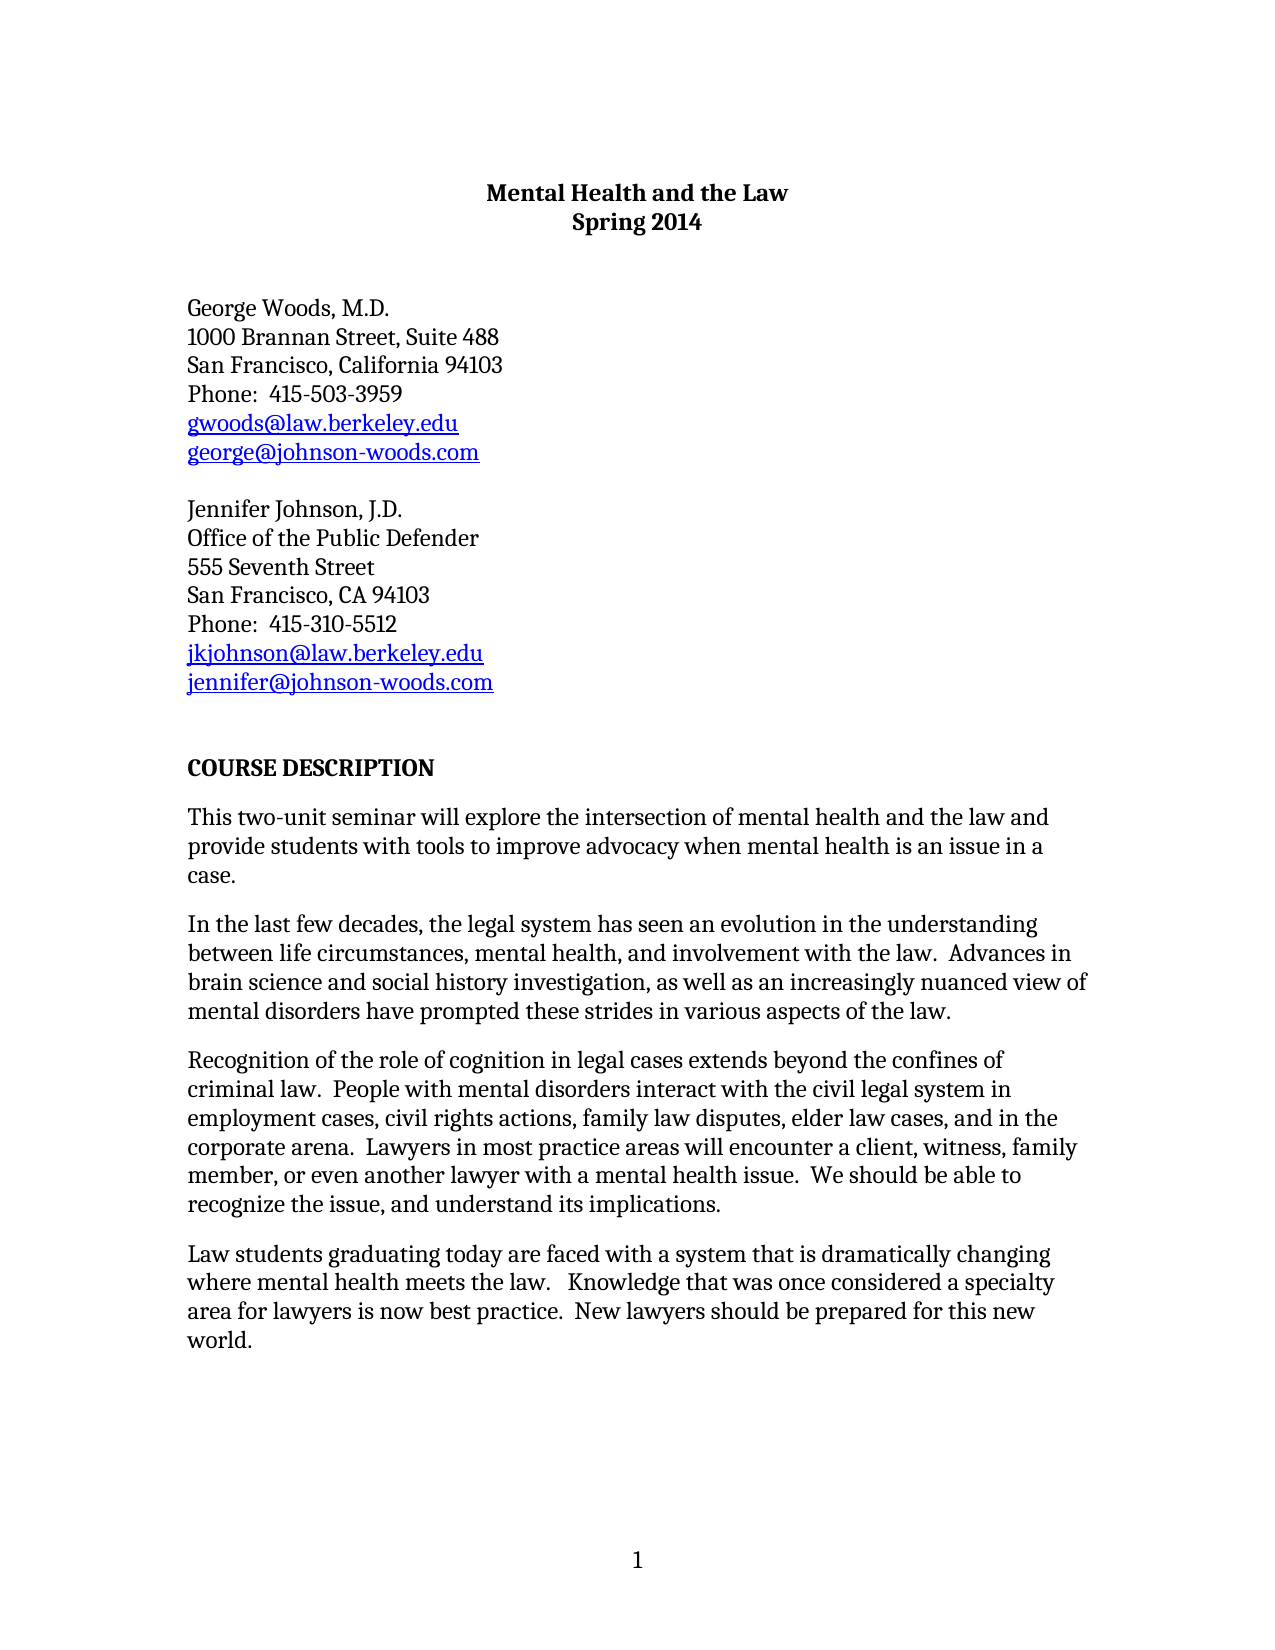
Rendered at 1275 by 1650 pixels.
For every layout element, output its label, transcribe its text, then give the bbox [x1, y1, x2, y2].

text Phone: 415-310-5512 [187, 610, 1087, 639]
text COURSE DESCRIPTION [187, 754, 1087, 782]
text Law students graduating today are faced with a system that is dramatically changing where mental health meets the law. Knowledge that was once considered a specialty area for lawyers is now best practice. New lawyers should be prepared for this new world. [187, 1239, 1087, 1354]
text gwoods@law.berkeley.edu [187, 409, 1087, 437]
text This two-unit seminar will explore the intersection of mental health and the law and provide students with tools to improve advocacy when mental health is an issue in a case. [187, 803, 1087, 889]
text San Francisco, California 94103 [187, 351, 1087, 380]
text 1000 Brannan Street, Suite 488 [187, 322, 1087, 351]
text jennifer@johnson-woods.com [187, 667, 1087, 754]
text jkjohnson@law.berkeley.edu [187, 639, 1087, 667]
text Office of the Public Defender [187, 524, 1087, 552]
text George Woods, M.D. [187, 294, 1087, 322]
text In the last few decades, the legal system has seen an evolution in the understanding between life circumstances, mental health, and involvement with the law. Advances in brain science and social history investigation, as well as an increasingly nuanced view of mental disorders have prompted these strides in various aspects of the law. [187, 910, 1087, 1025]
text Recognition of the role of cognition in legal cases extends beyond the confines of criminal law. People with mental disorders interact with the civil legal system in employment cases, civil rights actions, family law disputes, elder law cases, and in the corporate arena. Lawyers in most practice areas will encounter a client, witness, family member, or even another lawyer with a mental health issue. We should be able to recognize the issue, and understand its implications. [187, 1046, 1087, 1219]
text San Francisco, CA 94103 [187, 581, 1087, 610]
text Jennifer Johnson, J.D. [187, 495, 1087, 524]
text Spring 2014 [187, 207, 1087, 236]
text Phone: 415-503-3959 [187, 380, 1087, 409]
text 555 Seventh Street [187, 552, 1087, 581]
text Mental Health and the Law [187, 179, 1087, 207]
text george@johnson-woods.com [187, 437, 1087, 466]
